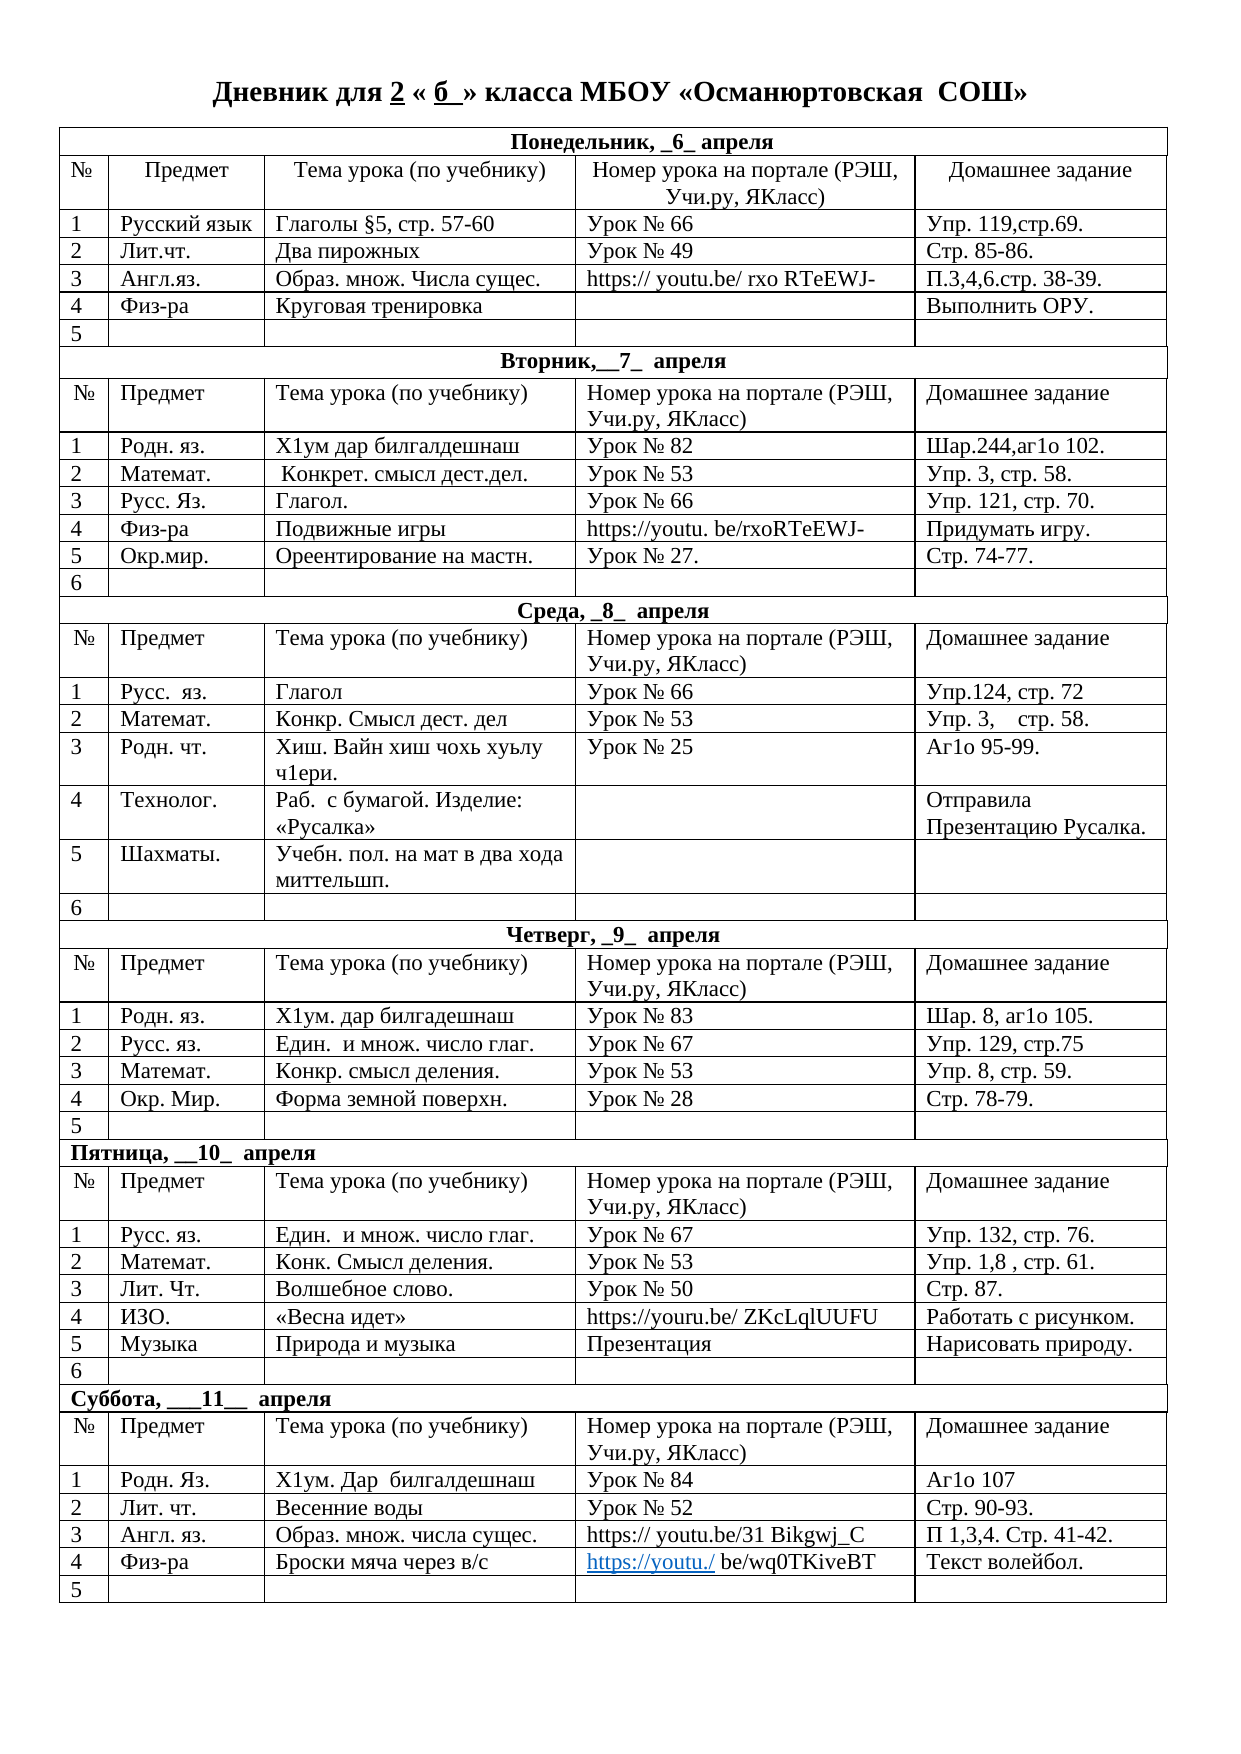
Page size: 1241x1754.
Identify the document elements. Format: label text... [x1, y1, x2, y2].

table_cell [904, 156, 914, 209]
table_cell [576, 569, 587, 596]
table_cell [109, 894, 120, 920]
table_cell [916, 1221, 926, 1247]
table_cell [576, 1112, 587, 1138]
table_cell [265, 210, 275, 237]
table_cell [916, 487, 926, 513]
table_cell [109, 569, 120, 596]
table_cell [916, 320, 926, 346]
table_cell [109, 1358, 120, 1384]
table_cell [265, 1576, 275, 1602]
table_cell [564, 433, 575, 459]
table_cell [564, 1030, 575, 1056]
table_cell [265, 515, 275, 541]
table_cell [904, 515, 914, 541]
table_cell Предмет [109, 156, 264, 209]
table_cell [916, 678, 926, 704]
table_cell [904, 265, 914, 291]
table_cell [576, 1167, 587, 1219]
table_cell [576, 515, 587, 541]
table_cell [1155, 1576, 1166, 1602]
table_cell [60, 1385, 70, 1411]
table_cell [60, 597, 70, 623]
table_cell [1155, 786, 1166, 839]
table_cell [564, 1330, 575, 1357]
table_cell [916, 1112, 926, 1138]
table_cell Предмет [109, 1167, 264, 1219]
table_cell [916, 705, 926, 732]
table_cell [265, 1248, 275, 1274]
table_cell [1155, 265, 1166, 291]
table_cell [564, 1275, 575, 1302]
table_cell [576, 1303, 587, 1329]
table_cell 5 [60, 840, 108, 893]
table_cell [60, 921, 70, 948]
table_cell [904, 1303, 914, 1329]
table_cell Домашнее задание [916, 156, 1166, 209]
table_cell Тема урока (по учебнику) [265, 1413, 575, 1465]
table_cell [576, 1576, 587, 1602]
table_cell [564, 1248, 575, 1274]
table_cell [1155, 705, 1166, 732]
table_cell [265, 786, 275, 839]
table_cell [576, 1358, 587, 1384]
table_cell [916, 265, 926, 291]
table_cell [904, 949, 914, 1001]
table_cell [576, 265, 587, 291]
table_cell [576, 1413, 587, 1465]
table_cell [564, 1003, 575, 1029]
table_cell [904, 320, 914, 346]
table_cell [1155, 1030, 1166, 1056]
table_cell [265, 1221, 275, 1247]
table_cell Урок № 25 [576, 733, 914, 785]
table_cell [109, 320, 120, 346]
table_cell [904, 1112, 914, 1138]
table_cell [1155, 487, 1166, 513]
table_cell [1155, 1358, 1166, 1384]
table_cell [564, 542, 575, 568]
table_cell Тема урока (по учебнику) [265, 1167, 575, 1219]
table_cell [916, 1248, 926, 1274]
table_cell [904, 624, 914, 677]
table_cell № [60, 156, 108, 209]
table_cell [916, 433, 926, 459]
table_cell [576, 293, 587, 319]
table_cell [265, 1112, 275, 1138]
table_cell [1155, 894, 1166, 920]
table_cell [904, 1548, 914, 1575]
table_cell Домашнее задание [916, 1167, 1166, 1219]
table_cell [576, 840, 914, 893]
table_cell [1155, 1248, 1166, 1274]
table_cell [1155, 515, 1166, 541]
table_cell [904, 1576, 914, 1602]
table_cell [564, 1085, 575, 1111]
table_cell Аг1о 95-99. [916, 733, 1166, 785]
table_cell [564, 1112, 575, 1138]
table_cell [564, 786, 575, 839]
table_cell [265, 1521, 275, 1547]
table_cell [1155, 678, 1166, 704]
table_cell [916, 569, 926, 596]
table_cell [253, 1576, 264, 1602]
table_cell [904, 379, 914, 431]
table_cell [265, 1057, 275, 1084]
table_cell [109, 1576, 120, 1602]
table_cell [265, 320, 275, 346]
table_cell [576, 320, 587, 346]
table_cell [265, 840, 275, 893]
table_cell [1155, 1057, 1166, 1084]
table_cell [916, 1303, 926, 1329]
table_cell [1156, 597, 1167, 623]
table_cell [265, 569, 275, 596]
table_cell Тема урока (по учебнику) [265, 156, 575, 209]
table_cell 4 [60, 786, 108, 839]
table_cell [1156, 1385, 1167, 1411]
table_cell [564, 320, 575, 346]
table_cell [904, 293, 914, 319]
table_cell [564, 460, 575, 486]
text Дневник для 2 « б_» класса МБОУ «Османюртовская СОШ» [59, 74, 1181, 107]
table_cell [916, 1358, 926, 1384]
table_cell [1155, 320, 1166, 346]
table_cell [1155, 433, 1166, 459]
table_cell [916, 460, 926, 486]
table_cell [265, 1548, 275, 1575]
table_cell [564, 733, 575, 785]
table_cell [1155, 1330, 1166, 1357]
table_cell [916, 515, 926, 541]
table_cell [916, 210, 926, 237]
table_cell [253, 1358, 264, 1384]
table_cell [265, 1358, 275, 1384]
table_cell 3 [60, 733, 108, 785]
table_cell [564, 1576, 575, 1602]
table_cell [564, 1358, 575, 1384]
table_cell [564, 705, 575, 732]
table_cell Домашнее задание [916, 624, 1166, 677]
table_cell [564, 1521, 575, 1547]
table_cell [564, 894, 575, 920]
table_cell [253, 320, 264, 346]
table_cell Предмет [109, 624, 264, 677]
table_cell [253, 1112, 264, 1138]
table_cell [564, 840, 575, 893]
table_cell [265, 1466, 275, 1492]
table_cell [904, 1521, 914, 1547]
table_cell [916, 894, 926, 920]
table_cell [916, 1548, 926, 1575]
table_cell Домашнее задание [916, 1413, 1166, 1465]
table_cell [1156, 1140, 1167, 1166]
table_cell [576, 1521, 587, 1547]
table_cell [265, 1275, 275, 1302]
table_cell Технолог. [109, 786, 264, 839]
table_cell Родн. чт. [109, 733, 264, 785]
table_cell Домашнее задание [916, 379, 1166, 431]
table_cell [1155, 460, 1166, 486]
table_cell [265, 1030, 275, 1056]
table_cell [916, 840, 1166, 893]
table_cell № [60, 1167, 108, 1219]
table_cell [904, 1358, 914, 1384]
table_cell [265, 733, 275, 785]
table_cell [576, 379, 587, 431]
table_cell Предмет [109, 379, 264, 431]
table_cell [265, 894, 275, 920]
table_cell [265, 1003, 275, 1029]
table_cell Предмет [109, 949, 264, 1001]
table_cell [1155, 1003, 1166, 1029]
table_cell № [60, 379, 108, 431]
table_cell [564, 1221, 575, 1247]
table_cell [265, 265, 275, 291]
table_cell № [60, 1413, 108, 1465]
table_cell [904, 894, 914, 920]
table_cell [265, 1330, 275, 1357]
table_cell № [60, 624, 108, 677]
table_cell [564, 569, 575, 596]
table_cell [253, 894, 264, 920]
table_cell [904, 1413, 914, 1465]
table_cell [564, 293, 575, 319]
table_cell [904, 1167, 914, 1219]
table_cell Вторник,__7_ апреля [60, 347, 1167, 378]
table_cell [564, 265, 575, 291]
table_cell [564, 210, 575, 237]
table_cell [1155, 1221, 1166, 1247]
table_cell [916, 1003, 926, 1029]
table_cell [1155, 1112, 1166, 1138]
table_cell Тема урока (по учебнику) [265, 379, 575, 431]
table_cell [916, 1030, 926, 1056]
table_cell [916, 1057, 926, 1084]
table_cell Шахматы. [109, 840, 264, 893]
table_cell [576, 894, 587, 920]
table_cell [109, 1112, 120, 1138]
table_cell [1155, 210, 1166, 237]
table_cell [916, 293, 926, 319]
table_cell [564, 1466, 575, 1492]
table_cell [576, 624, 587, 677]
table_cell Домашнее задание [916, 949, 1166, 1001]
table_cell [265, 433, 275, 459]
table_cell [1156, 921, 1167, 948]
table_cell [904, 569, 914, 596]
table_cell [916, 1576, 926, 1602]
table_cell [576, 786, 914, 839]
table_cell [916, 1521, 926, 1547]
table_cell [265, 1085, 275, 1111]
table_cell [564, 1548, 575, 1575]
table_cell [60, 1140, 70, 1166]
table_cell [1155, 569, 1166, 596]
table_cell № [60, 949, 108, 1001]
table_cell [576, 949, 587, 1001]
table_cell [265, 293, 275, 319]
table_cell Предмет [109, 1413, 264, 1465]
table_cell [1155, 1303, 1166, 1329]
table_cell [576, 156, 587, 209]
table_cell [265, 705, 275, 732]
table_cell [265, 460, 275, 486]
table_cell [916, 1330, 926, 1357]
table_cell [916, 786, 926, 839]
table_cell Тема урока (по учебнику) [265, 624, 575, 677]
table_cell Тема урока (по учебнику) [265, 949, 575, 1001]
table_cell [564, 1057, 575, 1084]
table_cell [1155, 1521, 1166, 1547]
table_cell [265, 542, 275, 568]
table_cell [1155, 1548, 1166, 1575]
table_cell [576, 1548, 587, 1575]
table_cell [253, 569, 264, 596]
